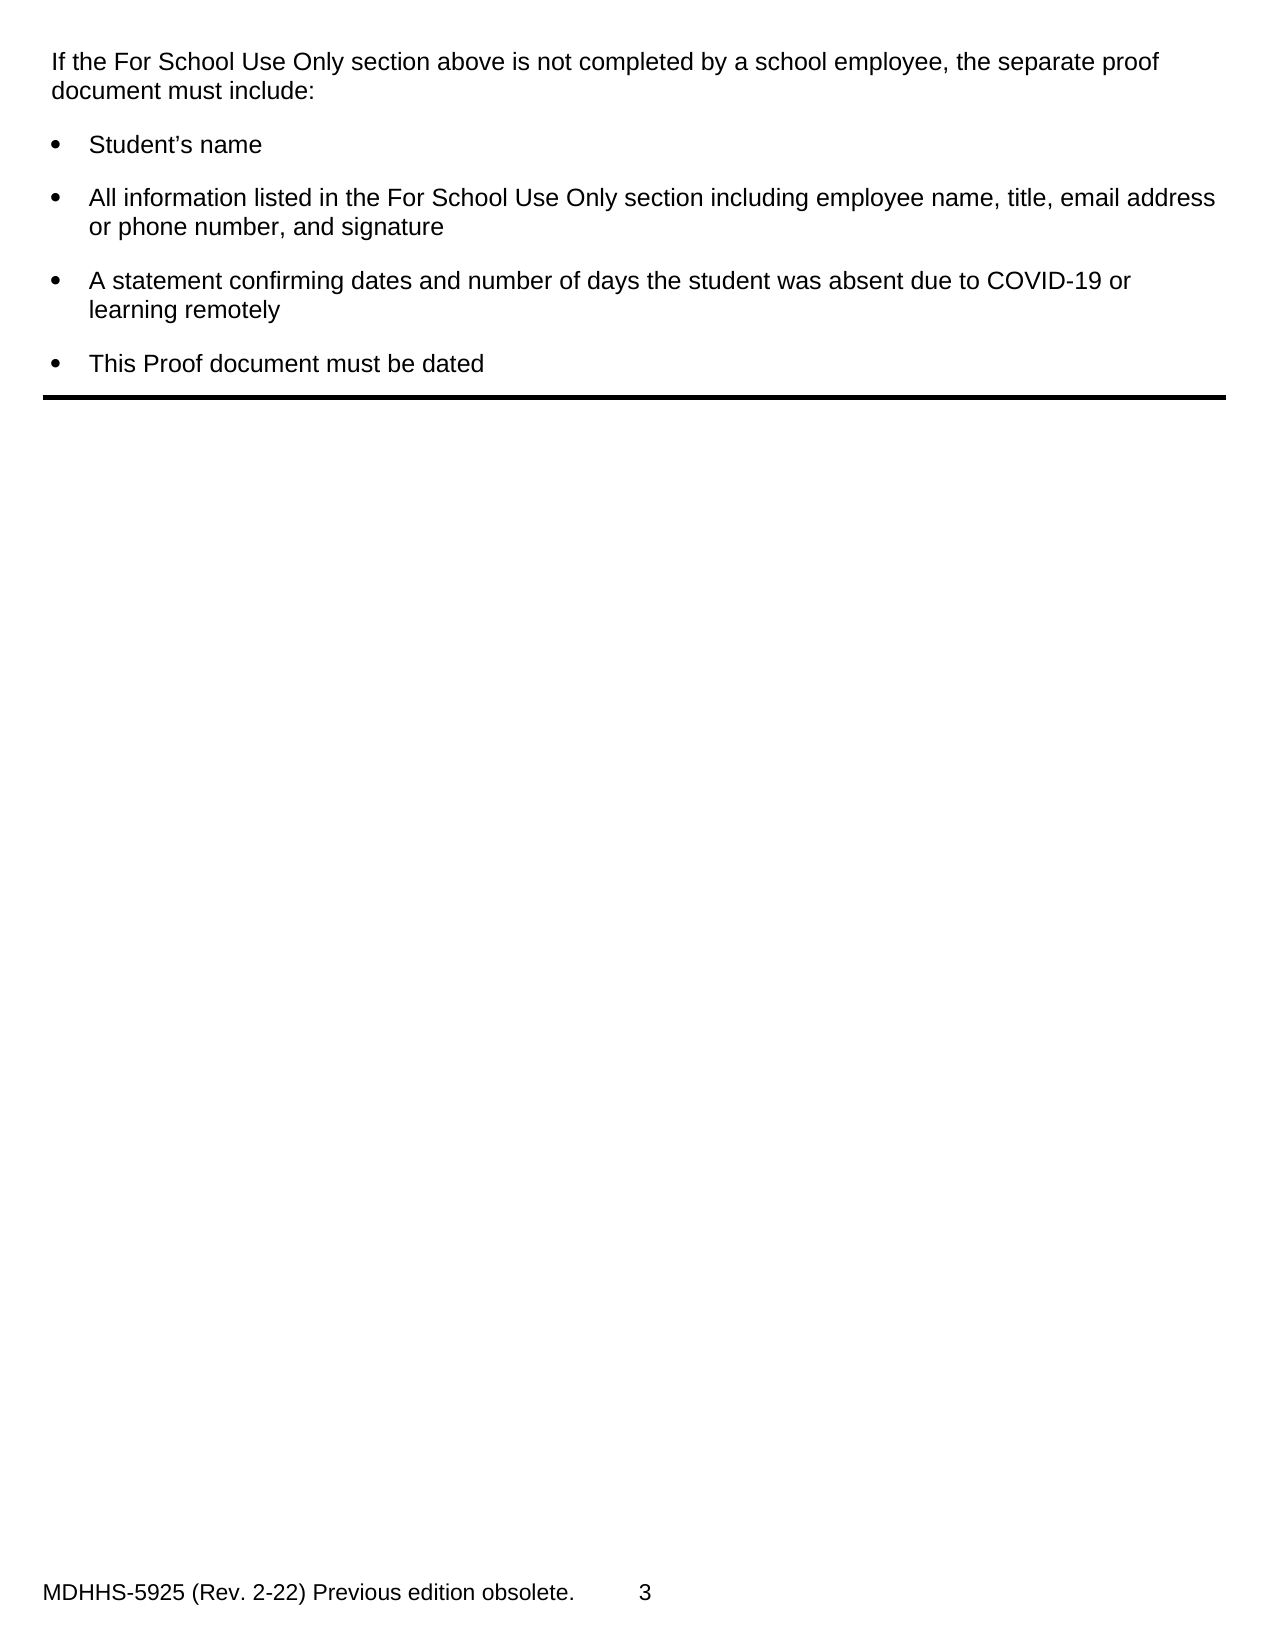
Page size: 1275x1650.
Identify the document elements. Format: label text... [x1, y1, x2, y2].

table_header If the For School Use Only section above is not completed by a school employee, the separate proof document must include: Student’s name All information listed in the For School Use Only section including employee name, title, email address or phone number, and signature A statement confirming dates and number of days the student was absent due to COVID-19 or learning remotely This Proof document must be dated [43, 45, 1226, 395]
